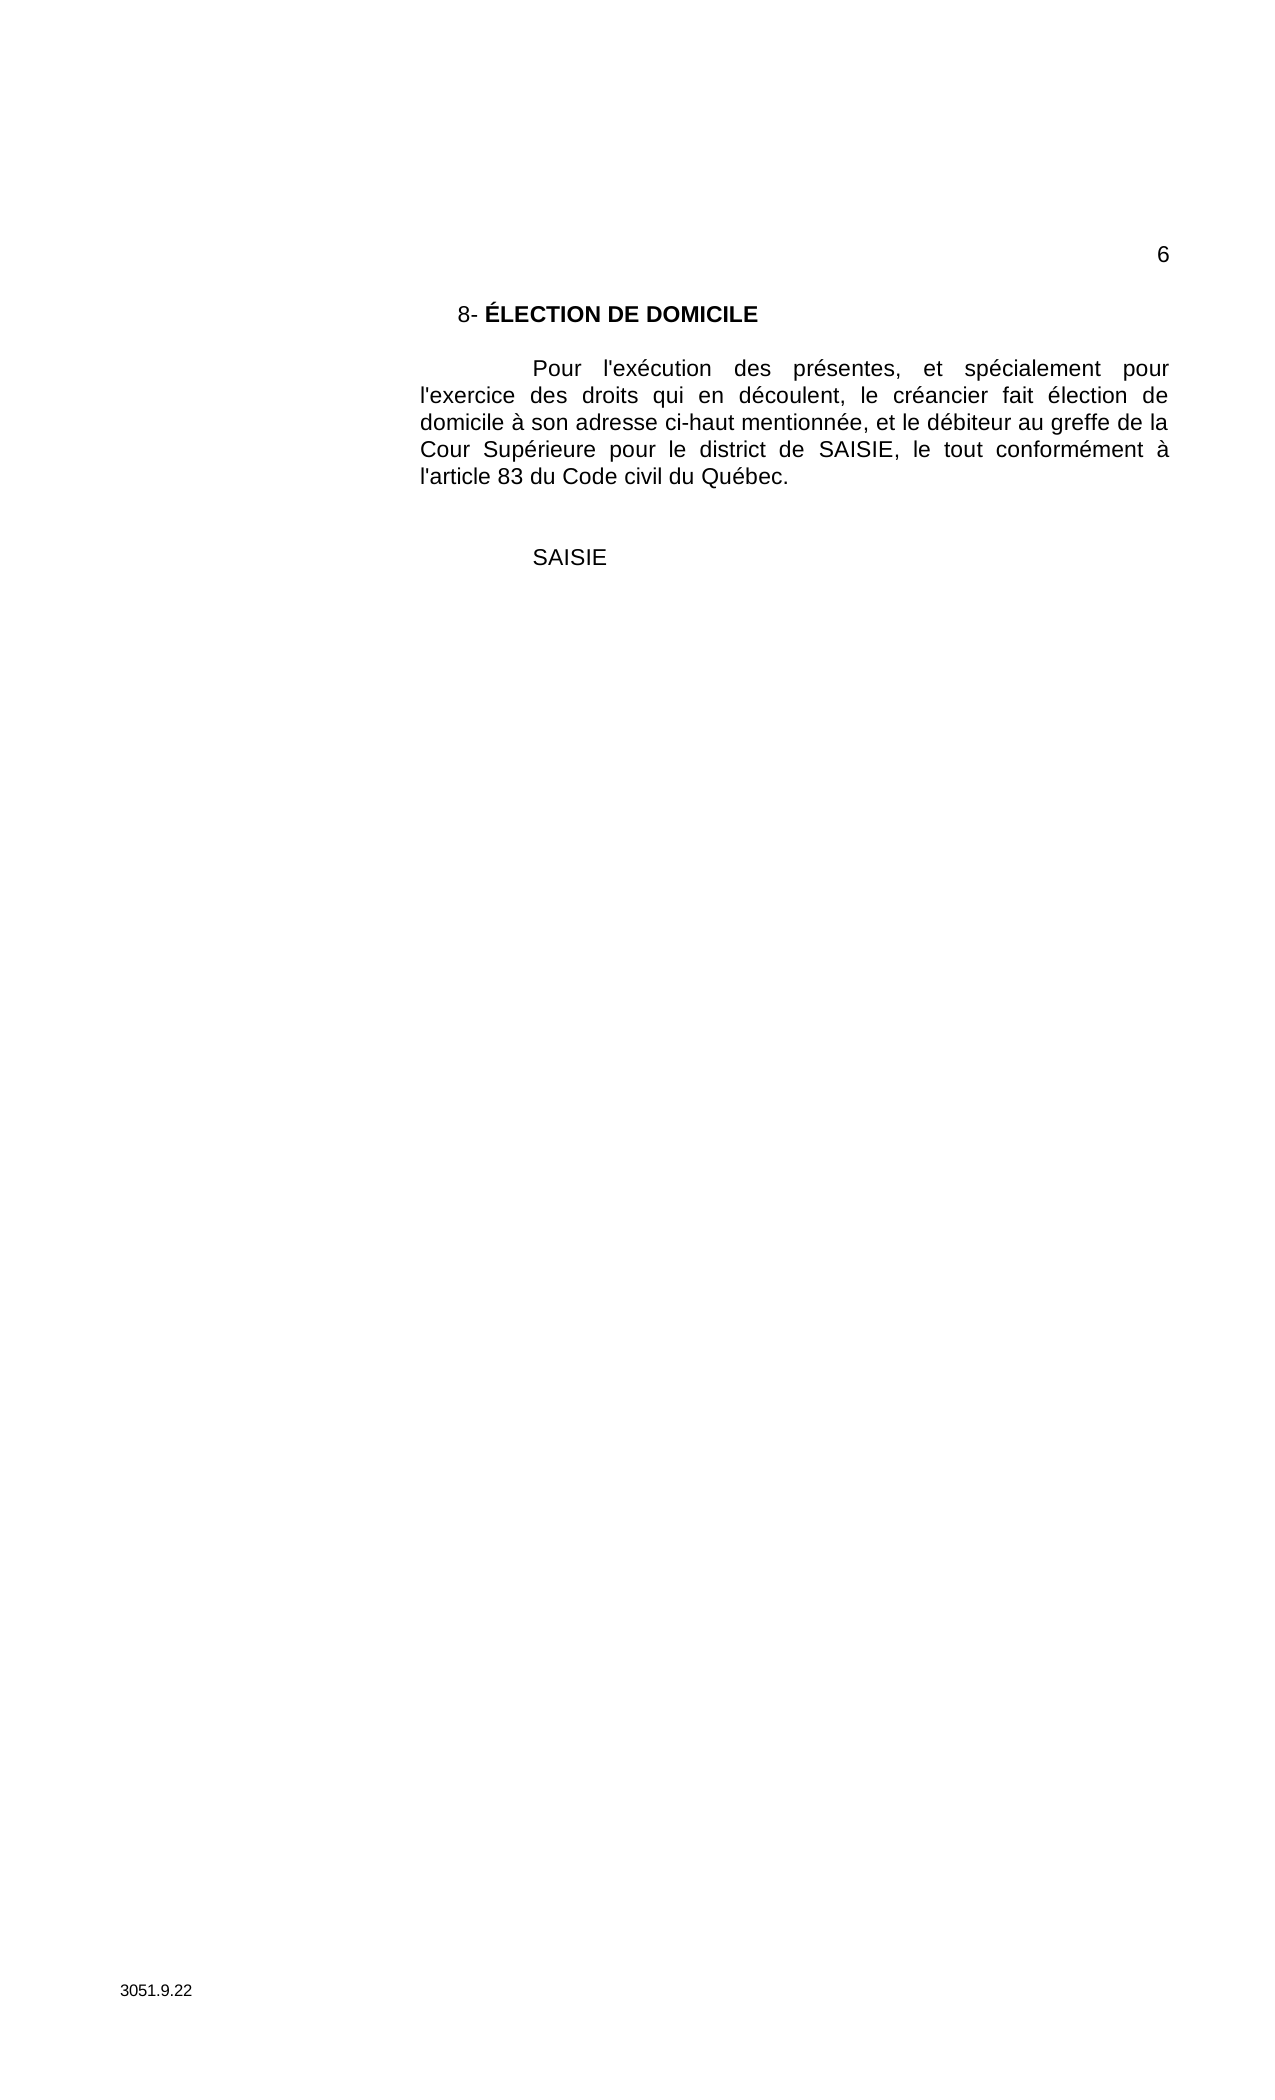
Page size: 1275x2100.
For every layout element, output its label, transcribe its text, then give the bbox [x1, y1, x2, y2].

text 8- ÉLECTION DE DOMICILE [420, 300, 1170, 327]
text SAISIE [420, 544, 1170, 571]
text Pour l'exécution des présentes, et spécialement pour l'exercice des droits qui en découlent, le créancier fait élection de domicile à son adresse ci-haut mentionnée, et le débiteur au greffe de la Cour Supérieure pour le district de SAISIE, le tout conformément à l'article 83 du Code civil du Québec. [420, 354, 1170, 489]
